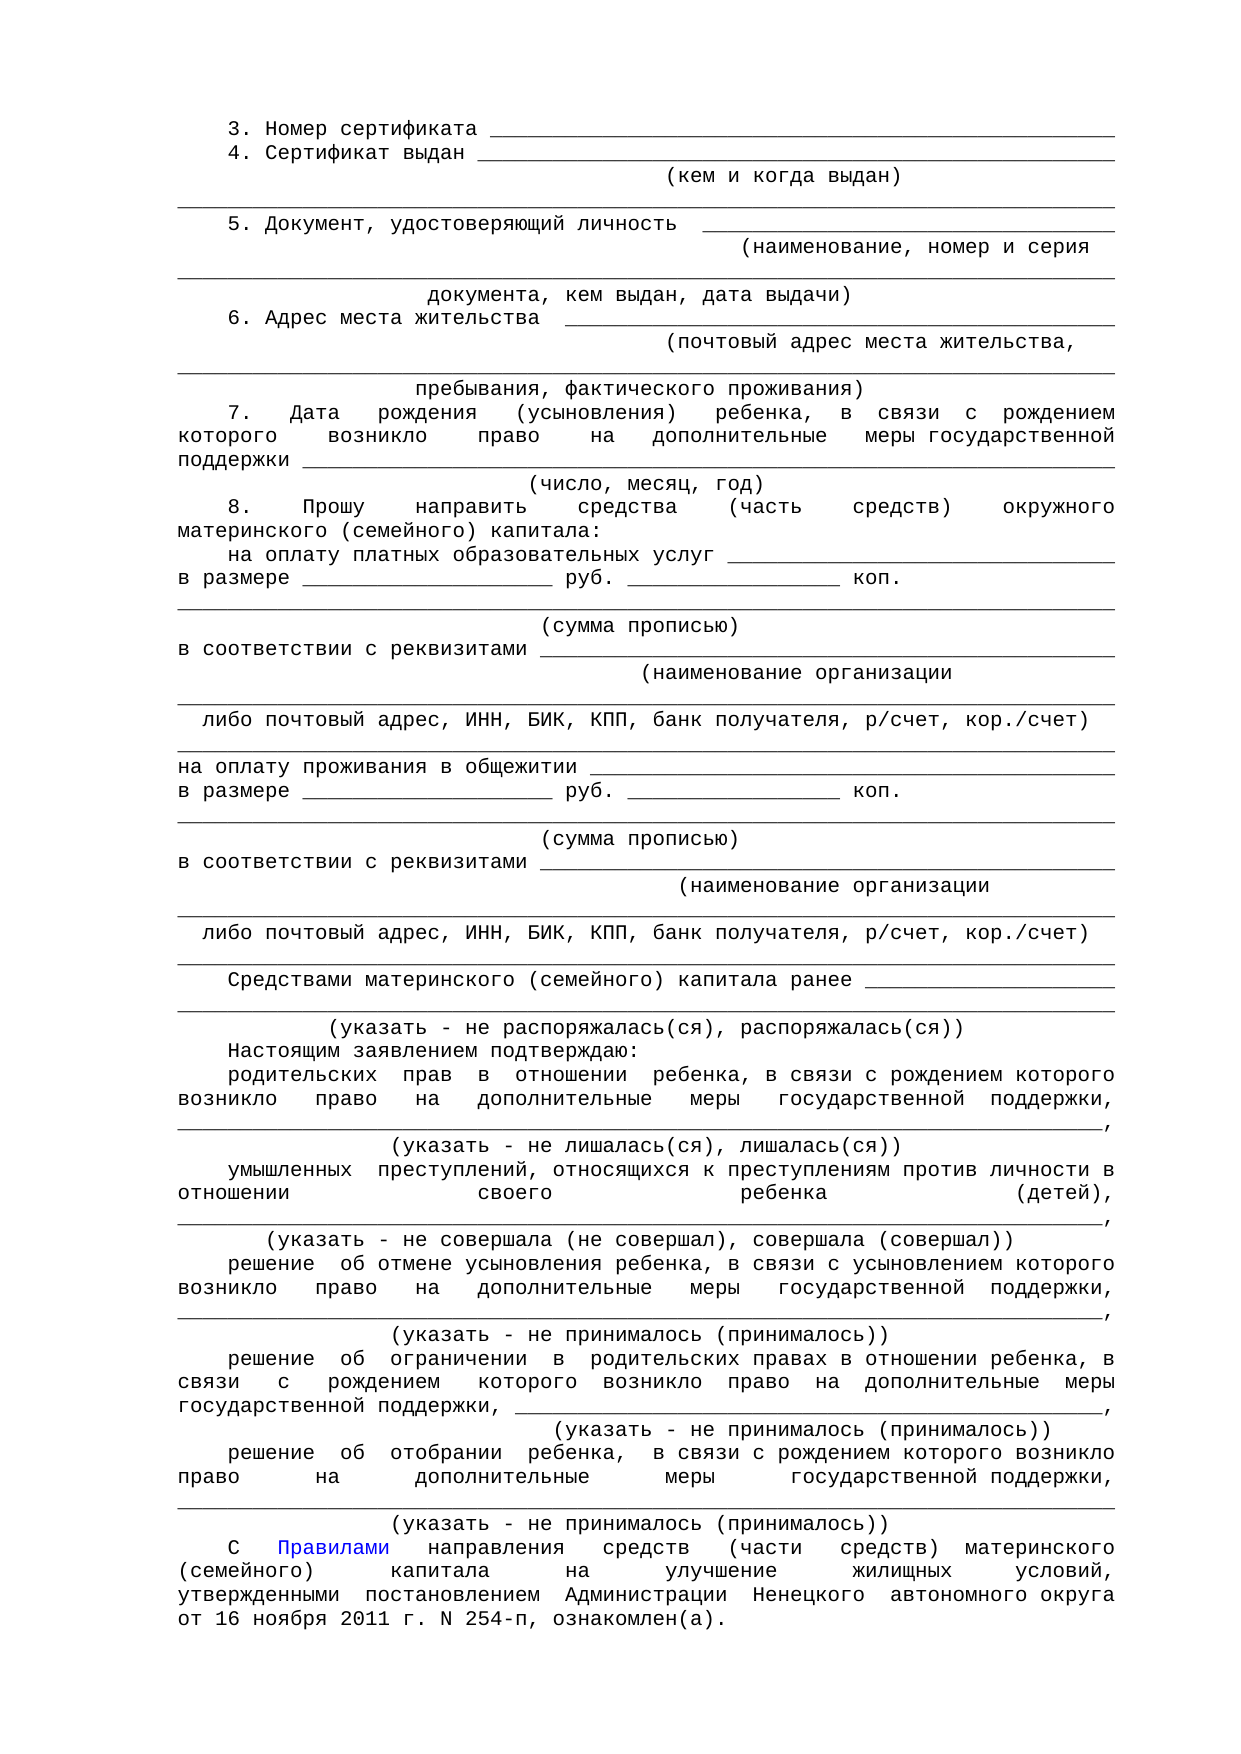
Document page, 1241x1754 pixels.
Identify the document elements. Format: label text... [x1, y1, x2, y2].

text (почтовый адрес места жительства, [177, 331, 1152, 354]
text (наименование организации [177, 875, 1152, 898]
text __________________________________________________________________________, [177, 1300, 1152, 1324]
text 7. Дата рождения (усыновления) ребенка, в связи с рождением [177, 402, 1152, 426]
text (наименование организации [177, 662, 1152, 686]
text (указать - не принималось (принималось)) [177, 1324, 1152, 1348]
text право на дополнительные меры государственной поддержки, [177, 1466, 1152, 1489]
text ___________________________________________________________________________ [177, 686, 1152, 709]
text (указать - не распоряжалась(ся), распоряжалась(ся)) [177, 1017, 1152, 1040]
text в соответствии с реквизитами ______________________________________________ [177, 851, 1152, 875]
text ___________________________________________________________________________ [177, 993, 1152, 1017]
text (указать - не лишалась(ся), лишалась(ся)) [177, 1135, 1152, 1158]
text 8. Прошу направить средства (часть средств) окружного [177, 496, 1152, 520]
text пребывания, фактического проживания) [177, 378, 1152, 402]
text (сумма прописью) [177, 615, 1152, 638]
text в соответствии с реквизитами ______________________________________________ [177, 638, 1152, 662]
text (указать - не принималось (принималось)) [177, 1419, 1152, 1442]
text С Правилами направления средств (части средств) материнского [177, 1537, 1152, 1561]
text ___________________________________________________________________________ [177, 804, 1152, 827]
text (наименование, номер и серия [177, 236, 1152, 260]
text ___________________________________________________________________________ [177, 591, 1152, 615]
text ___________________________________________________________________________ [177, 260, 1152, 284]
text либо почтовый адрес, ИНН, БИК, КПП, банк получателя, р/счет, кор./счет) [177, 922, 1152, 946]
text в размере ____________________ руб. _________________ коп. [177, 567, 1152, 591]
text связи с рождением которого возникло право на дополнительные меры [177, 1371, 1152, 1395]
text в размере ____________________ руб. _________________ коп. [177, 780, 1152, 804]
text отношении своего ребенка (детей), [177, 1182, 1152, 1206]
text (семейного) капитала на улучшение жилищных условий, [177, 1561, 1152, 1584]
text возникло право на дополнительные меры государственной поддержки, [177, 1088, 1152, 1111]
text ___________________________________________________________________________ [177, 946, 1152, 969]
text решение об ограничении в родительских правах в отношении ребенка, в [177, 1348, 1152, 1371]
text (сумма прописью) [177, 827, 1152, 851]
text Средствами материнского (семейного) капитала ранее ____________________ [177, 969, 1152, 993]
text документа, кем выдан, дата выдачи) [177, 284, 1152, 307]
text на оплату проживания в общежитии __________________________________________ [177, 757, 1152, 780]
text решение об отобрании ребенка, в связи с рождением которого возникло [177, 1442, 1152, 1466]
text либо почтовый адрес, ИНН, БИК, КПП, банк получателя, р/счет, кор./счет) [177, 709, 1152, 733]
text умышленных преступлений, относящихся к преступлениям против личности в [177, 1158, 1152, 1182]
text родительских прав в отношении ребенка, в связи с рождением которого [177, 1064, 1152, 1088]
text 6. Адрес места жительства ____________________________________________ [177, 307, 1152, 331]
text (кем и когда выдан) [177, 165, 1152, 189]
text ___________________________________________________________________________ [177, 189, 1152, 213]
text поддержки _________________________________________________________________ [177, 449, 1152, 473]
text которого возникло право на дополнительные меры государственной [177, 426, 1152, 449]
text от 16 ноября 2011 г. N 254-п, ознакомлен(а). [177, 1608, 1152, 1631]
text __________________________________________________________________________, [177, 1111, 1152, 1135]
text (указать - не совершала (не совершал), совершала (совершал)) [177, 1229, 1152, 1253]
text утвержденными постановлением Администрации Ненецкого автономного округа [177, 1584, 1152, 1608]
text решение об отмене усыновления ребенка, в связи с усыновлением которого [177, 1253, 1152, 1277]
text 5. Документ, удостоверяющий личность _________________________________ [177, 213, 1152, 236]
text 3. Номер сертификата __________________________________________________ [177, 118, 1152, 142]
text Настоящим заявлением подтверждаю: [177, 1040, 1152, 1064]
text государственной поддержки, _______________________________________________, [177, 1395, 1152, 1419]
text возникло право на дополнительные меры государственной поддержки, [177, 1277, 1152, 1300]
text на оплату платных образовательных услуг _______________________________ [177, 544, 1152, 567]
text материнского (семейного) капитала: [177, 520, 1152, 544]
text ___________________________________________________________________________ [177, 733, 1152, 757]
text 4. Сертификат выдан ___________________________________________________ [177, 142, 1152, 165]
text __________________________________________________________________________, [177, 1206, 1152, 1229]
text ___________________________________________________________________________ [177, 354, 1152, 378]
text ___________________________________________________________________________ [177, 898, 1152, 922]
text (указать - не принималось (принималось)) [177, 1513, 1152, 1537]
text (число, месяц, год) [177, 473, 1152, 496]
text ___________________________________________________________________________ [177, 1489, 1152, 1513]
